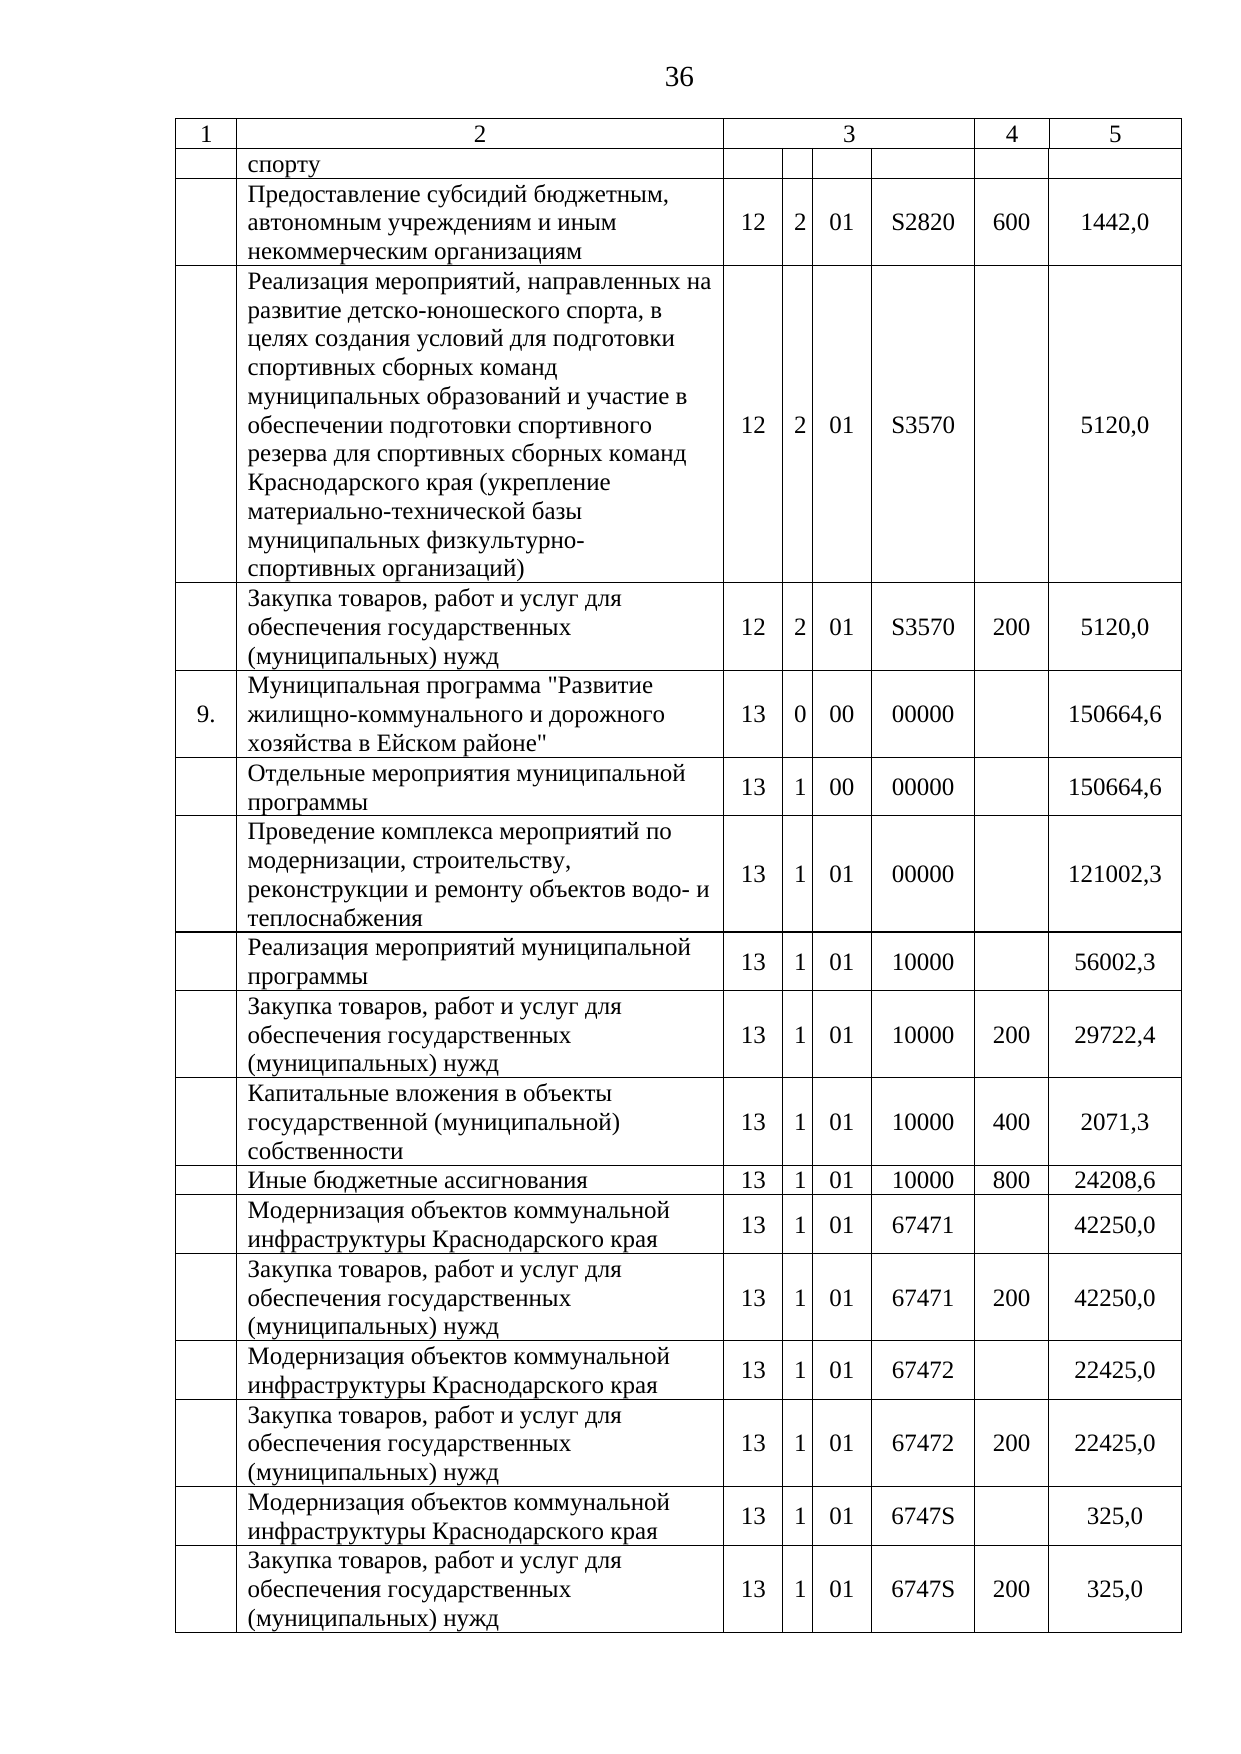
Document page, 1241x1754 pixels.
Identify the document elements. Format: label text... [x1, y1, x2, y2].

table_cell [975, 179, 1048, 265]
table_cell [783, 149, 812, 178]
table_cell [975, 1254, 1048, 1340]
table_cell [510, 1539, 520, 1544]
table_header 4 [975, 119, 1049, 148]
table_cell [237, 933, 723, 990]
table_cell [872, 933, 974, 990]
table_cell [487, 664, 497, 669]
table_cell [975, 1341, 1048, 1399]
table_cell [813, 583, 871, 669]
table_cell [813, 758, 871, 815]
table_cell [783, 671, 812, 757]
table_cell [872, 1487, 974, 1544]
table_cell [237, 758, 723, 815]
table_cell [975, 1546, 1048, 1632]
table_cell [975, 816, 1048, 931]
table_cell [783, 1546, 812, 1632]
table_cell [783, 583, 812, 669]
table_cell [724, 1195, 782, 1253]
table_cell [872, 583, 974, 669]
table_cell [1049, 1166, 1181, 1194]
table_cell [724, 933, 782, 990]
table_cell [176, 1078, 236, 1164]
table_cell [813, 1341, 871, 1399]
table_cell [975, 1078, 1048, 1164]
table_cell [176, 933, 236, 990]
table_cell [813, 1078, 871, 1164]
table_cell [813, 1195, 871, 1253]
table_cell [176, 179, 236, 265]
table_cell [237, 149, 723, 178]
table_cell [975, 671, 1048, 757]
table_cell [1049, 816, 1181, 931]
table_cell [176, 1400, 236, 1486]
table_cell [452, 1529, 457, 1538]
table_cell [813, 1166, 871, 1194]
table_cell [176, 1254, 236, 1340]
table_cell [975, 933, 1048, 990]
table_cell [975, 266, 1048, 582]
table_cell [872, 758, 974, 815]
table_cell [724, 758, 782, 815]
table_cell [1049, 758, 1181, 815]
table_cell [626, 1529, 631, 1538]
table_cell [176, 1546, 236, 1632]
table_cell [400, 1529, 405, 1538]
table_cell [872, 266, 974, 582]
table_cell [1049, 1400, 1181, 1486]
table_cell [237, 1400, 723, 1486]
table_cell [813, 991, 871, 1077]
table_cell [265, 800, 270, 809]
table_header 2 [237, 119, 723, 148]
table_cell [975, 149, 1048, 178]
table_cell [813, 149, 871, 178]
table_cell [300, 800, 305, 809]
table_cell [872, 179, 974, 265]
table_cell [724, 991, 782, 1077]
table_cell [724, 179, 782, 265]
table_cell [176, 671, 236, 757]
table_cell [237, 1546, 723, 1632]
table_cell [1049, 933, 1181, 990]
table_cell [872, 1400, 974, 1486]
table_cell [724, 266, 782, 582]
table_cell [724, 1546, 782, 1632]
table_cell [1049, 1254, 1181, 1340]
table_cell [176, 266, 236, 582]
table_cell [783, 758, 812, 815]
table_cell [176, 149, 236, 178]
table_header 5 [1050, 119, 1181, 148]
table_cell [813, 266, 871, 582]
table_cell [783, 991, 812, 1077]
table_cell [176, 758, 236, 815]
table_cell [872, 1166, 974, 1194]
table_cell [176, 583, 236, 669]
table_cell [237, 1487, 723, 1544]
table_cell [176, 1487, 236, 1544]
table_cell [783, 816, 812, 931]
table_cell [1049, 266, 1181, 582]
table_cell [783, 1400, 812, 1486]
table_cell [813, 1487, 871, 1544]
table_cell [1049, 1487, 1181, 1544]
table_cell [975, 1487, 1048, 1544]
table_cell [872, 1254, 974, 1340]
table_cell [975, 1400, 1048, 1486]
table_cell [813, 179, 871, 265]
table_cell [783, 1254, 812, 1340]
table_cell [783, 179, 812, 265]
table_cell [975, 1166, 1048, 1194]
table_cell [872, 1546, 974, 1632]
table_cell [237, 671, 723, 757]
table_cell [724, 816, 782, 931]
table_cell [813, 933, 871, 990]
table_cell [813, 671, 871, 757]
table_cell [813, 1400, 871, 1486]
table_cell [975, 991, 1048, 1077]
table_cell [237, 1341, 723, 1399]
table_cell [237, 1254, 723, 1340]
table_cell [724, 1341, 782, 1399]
table_header 1 [176, 119, 236, 148]
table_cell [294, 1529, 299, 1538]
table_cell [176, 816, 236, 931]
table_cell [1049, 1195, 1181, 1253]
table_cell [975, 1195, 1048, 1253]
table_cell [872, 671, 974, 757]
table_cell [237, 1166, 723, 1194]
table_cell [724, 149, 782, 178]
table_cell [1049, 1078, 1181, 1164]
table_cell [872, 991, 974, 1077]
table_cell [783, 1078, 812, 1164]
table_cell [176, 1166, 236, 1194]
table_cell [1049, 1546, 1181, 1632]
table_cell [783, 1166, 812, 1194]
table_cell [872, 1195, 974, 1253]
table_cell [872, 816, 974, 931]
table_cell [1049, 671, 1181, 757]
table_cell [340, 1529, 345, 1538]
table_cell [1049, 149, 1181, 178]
table_header 3 [724, 119, 974, 148]
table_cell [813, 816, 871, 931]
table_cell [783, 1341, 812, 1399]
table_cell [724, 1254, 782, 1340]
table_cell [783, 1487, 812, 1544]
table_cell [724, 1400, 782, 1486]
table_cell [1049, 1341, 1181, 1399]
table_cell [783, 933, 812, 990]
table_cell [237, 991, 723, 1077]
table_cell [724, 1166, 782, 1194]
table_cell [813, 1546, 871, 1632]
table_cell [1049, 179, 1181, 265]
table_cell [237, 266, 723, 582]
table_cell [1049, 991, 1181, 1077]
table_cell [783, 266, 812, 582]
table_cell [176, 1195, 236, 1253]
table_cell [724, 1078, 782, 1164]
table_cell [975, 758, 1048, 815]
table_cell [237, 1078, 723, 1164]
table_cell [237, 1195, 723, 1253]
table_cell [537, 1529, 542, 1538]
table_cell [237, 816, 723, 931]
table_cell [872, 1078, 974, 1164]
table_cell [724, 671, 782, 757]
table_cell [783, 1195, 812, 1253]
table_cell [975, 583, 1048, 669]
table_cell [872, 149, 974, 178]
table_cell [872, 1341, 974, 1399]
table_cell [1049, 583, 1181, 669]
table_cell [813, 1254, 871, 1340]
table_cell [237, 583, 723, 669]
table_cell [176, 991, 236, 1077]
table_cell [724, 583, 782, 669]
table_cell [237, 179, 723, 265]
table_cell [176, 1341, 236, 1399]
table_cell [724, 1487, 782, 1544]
